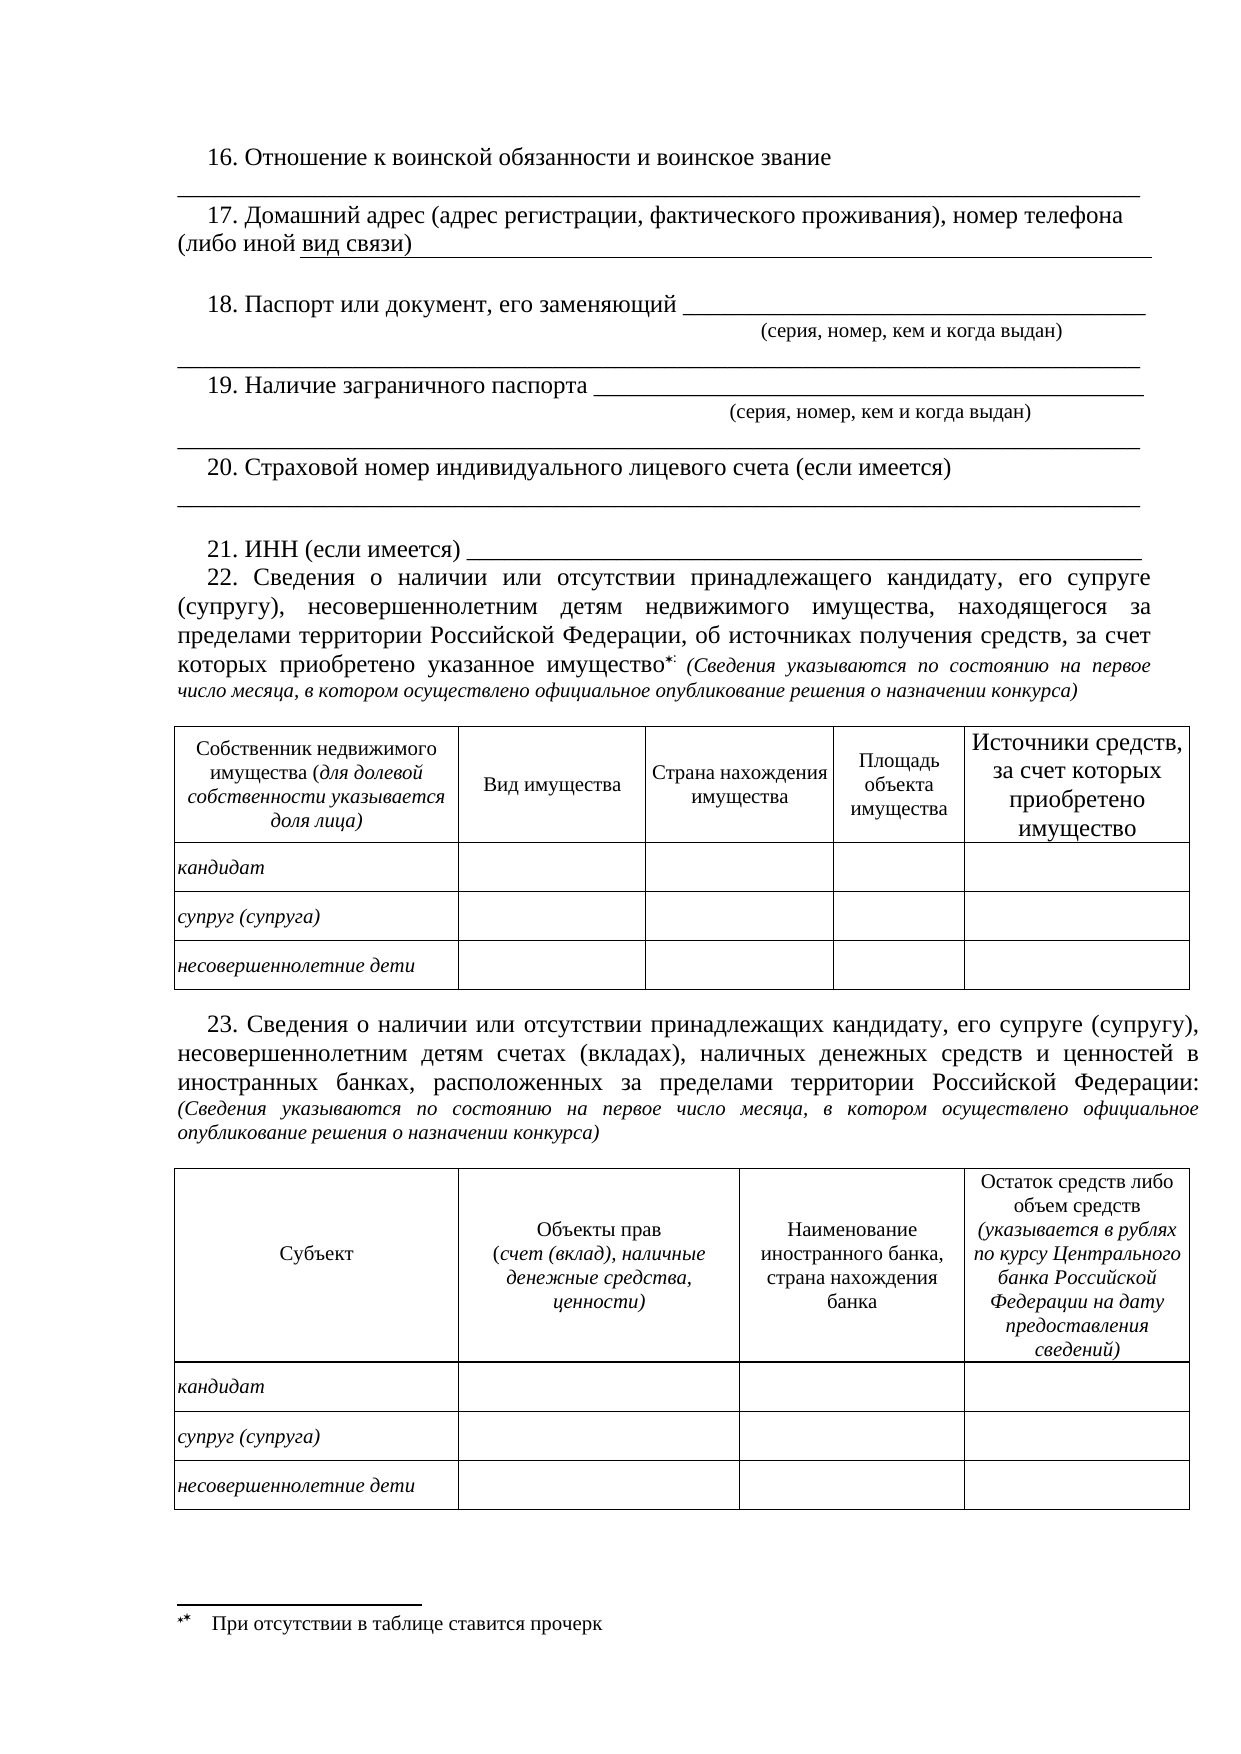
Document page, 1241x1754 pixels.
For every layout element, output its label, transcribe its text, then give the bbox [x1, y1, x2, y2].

table_cell [965, 941, 1189, 989]
text (серия, номер, кем и когда выдан) [177, 318, 1152, 342]
table_cell [646, 941, 833, 989]
table_cell [834, 941, 964, 989]
table_cell [965, 892, 1189, 940]
table_header Площадь объекта имущества [834, 727, 964, 842]
table_header Остаток средств либо объем средств (указывается в рублях по курсу Центрального банка Российской Федерации на дату предоставления сведений) [965, 1169, 1189, 1361]
table_cell несовершеннолетние дети [175, 1461, 458, 1509]
table_cell [740, 1461, 964, 1509]
table_cell [459, 1363, 739, 1411]
text (серия, номер, кем и когда выдан) [177, 399, 1152, 423]
text _____________________________________________________________________________ [177, 342, 1152, 371]
table_cell супруг (супруга) [175, 1412, 458, 1460]
table_cell [646, 843, 833, 891]
table_cell несовершеннолетние дети [175, 941, 458, 989]
text 16. Отношение к воинской обязанности и воинское звание _____________________________________________________________________________ [177, 142, 1152, 200]
table_header Субъект [175, 1169, 458, 1361]
table_cell супруг (супруга) [175, 892, 458, 940]
table_cell [459, 941, 645, 989]
table_cell [459, 1412, 739, 1460]
text 22. Сведения о наличии или отсутствии принадлежащего кандидату, его супруге (супругу), несовершеннолетним детям недвижимого имущества, находящегося за пределами территории Российской Федерации, об источниках получения средств, за счет которых приобретено указанное имущество: (Сведения указываются по состоянию на первое число месяца, в котором осуществлено официальное опубликование решения о назначении конкурса) [177, 562, 1152, 702]
table_cell [459, 843, 645, 891]
table_cell [965, 1363, 1189, 1411]
table_cell [459, 892, 645, 940]
text 17. Домашний адрес (адрес регистрации, фактического проживания), номер телефона (либо иной вид связи) [177, 200, 1152, 257]
text 21. ИНН (если имеется) ______________________________________________________ [177, 534, 1152, 562]
text 18. Паспорт или документ, его заменяющий _____________________________________ [177, 289, 1152, 318]
text _____________________________________________________________________________ [177, 423, 1152, 452]
table_cell [965, 1412, 1189, 1460]
table_cell [740, 1412, 964, 1460]
table_cell кандидат [175, 1363, 458, 1411]
table_cell [740, 1363, 964, 1411]
table_header Объекты прав (счет (вклад), наличные денежные средства, ценности) [459, 1169, 739, 1361]
text 19. Наличие заграничного паспорта ____________________________________________ [177, 371, 1152, 399]
table_cell кандидат [175, 843, 458, 891]
table_cell [834, 843, 964, 891]
table_header Вид имущества [459, 727, 645, 842]
table_cell [459, 1461, 739, 1509]
text 23. Сведения о наличии или отсутствии принадлежащих кандидату, его супруге (супругу), несовершеннолетним детям счетах (вкладах), наличных денежных средств и ценностей в иностранных банках, расположенных за пределами территории Российской Федерации: (Сведения указываются по состоянию на первое число месяца, в котором осуществлено официальное опубликование решения о назначении конкурса) [177, 1009, 1201, 1144]
table_cell [965, 843, 1189, 891]
table_header Наименование иностранного банка, страна нахождения банка [740, 1169, 964, 1361]
text 20. Страховой номер индивидуального лицевого счета (если имеется) _____________________________________________________________________________ [177, 452, 1152, 510]
table_cell [965, 1461, 1189, 1509]
table_header Собственник недвижимого имущества (для долевой собственности указывается доля лица) [175, 727, 458, 842]
table_header Источники средств, за счет которых приобретено имущество [965, 727, 1189, 842]
table_cell [834, 892, 964, 940]
table_cell [646, 892, 833, 940]
table_header Страна нахождения имущества [646, 727, 833, 842]
